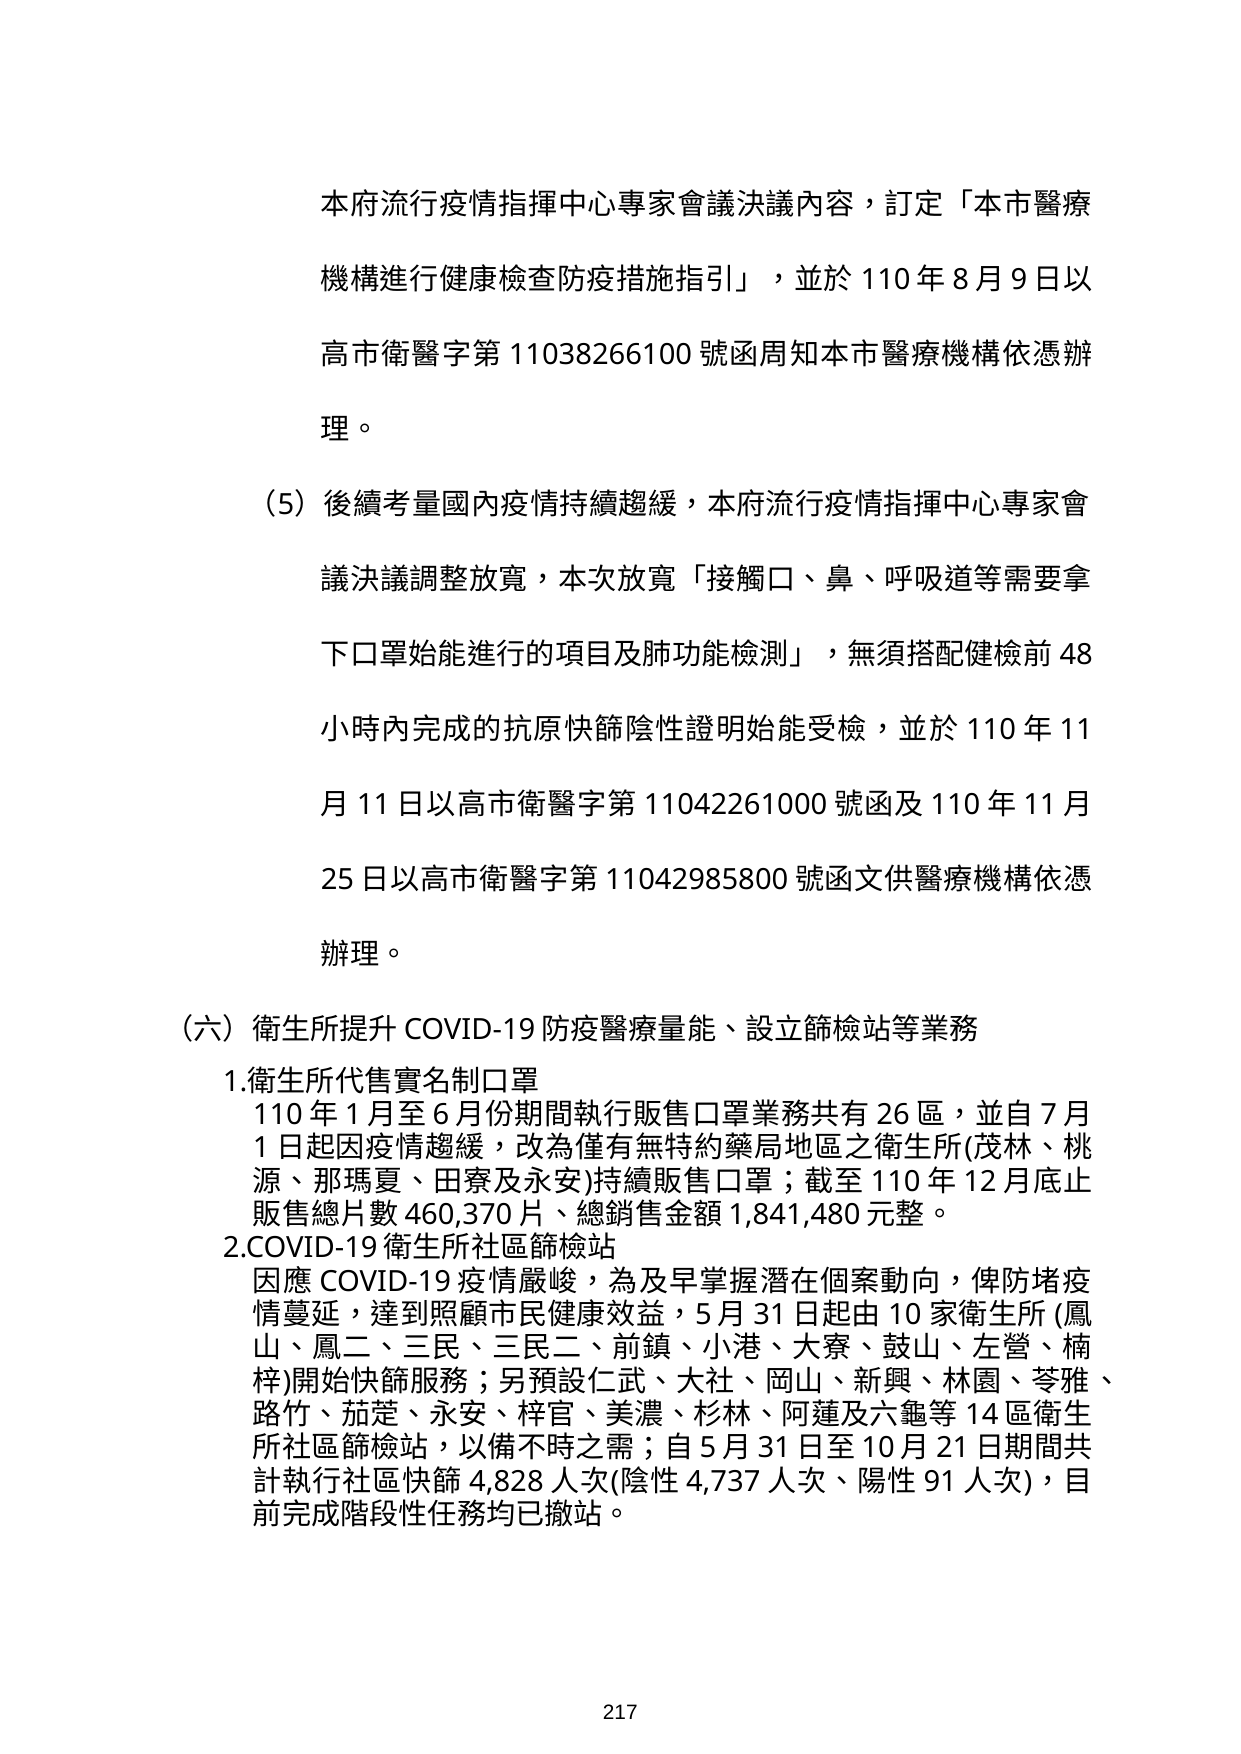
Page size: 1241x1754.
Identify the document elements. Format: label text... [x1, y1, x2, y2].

text 110年1月至6月份期間執行販售口罩業務共有26區，並自7月1日起因疫情趨緩，改為僅有無特約藥局地區之衛生所(茂林、桃源、那瑪夏、田寮及永安)持續販售口罩；截至110年12月底止販售總片數460,370片、總銷售金額1,841,480元整。 [253, 1098, 1092, 1231]
text 2.COVID-19衛生所社區篩檢站 [223, 1231, 1092, 1264]
text （六）衛生所提升COVID-19防疫醫療量能、設立篩檢站等業務 [164, 989, 1092, 1064]
text 因應COVID-19疫情嚴峻，為及早掌握潛在個案動向，俾防堵疫情蔓延，達到照顧市民健康效益，5月31日起由 10 家衛生所 (鳳山、鳳二、三民、三民二、前鎮、小港、大寮、鼓山、左營、楠梓)開始快篩服務；另預設仁武、大社、岡山、新興、林園、苓雅、路竹、茄萣、永安、梓官、美濃、杉林、阿蓮及六龜等14區衛生所社區篩檢站，以備不時之需；自5月31日至10月21日期間共計執行社區快篩4,828人次(陰性4,737人次、陽性91人次)，目前完成階段性任務均已撤站。 [253, 1264, 1092, 1531]
text 1.衛生所代售實名制口罩 [223, 1064, 1092, 1098]
text （5）後續考量國內疫情持續趨緩，本府流行疫情指揮中心專家會議決議調整放寬，本次放寬「接觸口、鼻、呼吸道等需要拿下口罩始能進行的項目及肺功能檢測」，無須搭配健檢前48小時內完成的抗原快篩陰性證明始能受檢，並於110年11月11日以高市衛醫字第11042261000號函及110年11月25日以高市衛醫字第11042985800號函文供醫療機構依憑辦理。 [248, 464, 1092, 989]
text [248, 164, 1092, 464]
